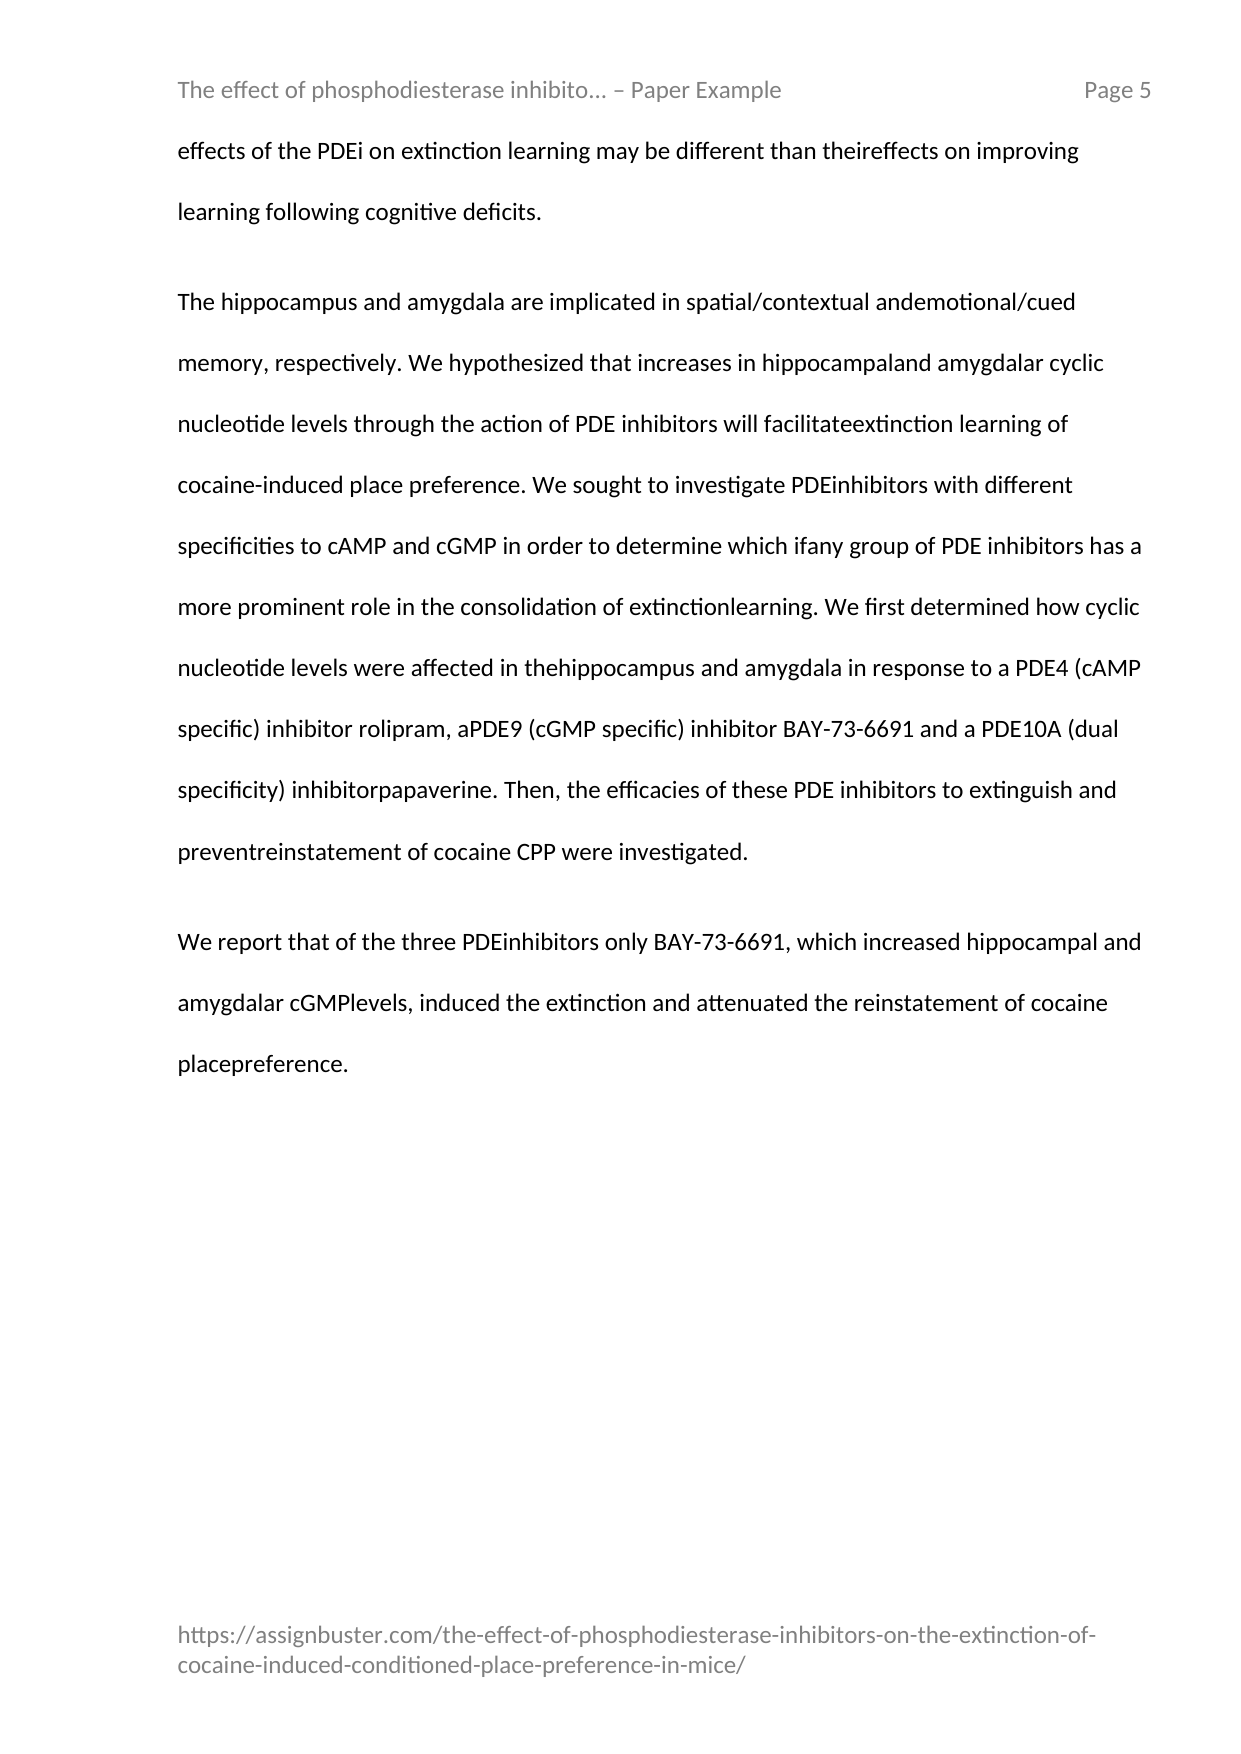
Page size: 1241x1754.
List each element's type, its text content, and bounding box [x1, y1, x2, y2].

text We report that of the three PDEinhibitors only BAY-73-6691, which increased hippocampal and amygdalar cGMPlevels, induced the extinction and attenuated the reinstatement of cocaine placepreference. [177, 926, 1152, 1079]
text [177, 135, 1152, 226]
text The hippocampus and amygdala are implicated in spatial/contextual andemotional/cued memory, respectively. We hypothesized that increases in hippocampaland amygdalar cyclic nucleotide levels through the action of PDE inhibitors will facilitateextinction learning of cocaine-induced place preference. We sought to investigate PDEinhibitors with different specificities to cAMP and cGMP in order to determine which ifany group of PDE inhibitors has a more prominent role in the consolidation of extinctionlearning. We first determined how cyclic nucleotide levels were affected in thehippocampus and amygdala in response to a PDE4 (cAMP specific) inhibitor rolipram, aPDE9 (cGMP specific) inhibitor BAY-73-6691 and a PDE10A (dual specificity) inhibitorpapaverine. Then, the efficacies of these PDE inhibitors to extinguish and preventreinstatement of cocaine CPP were investigated. [177, 286, 1152, 866]
